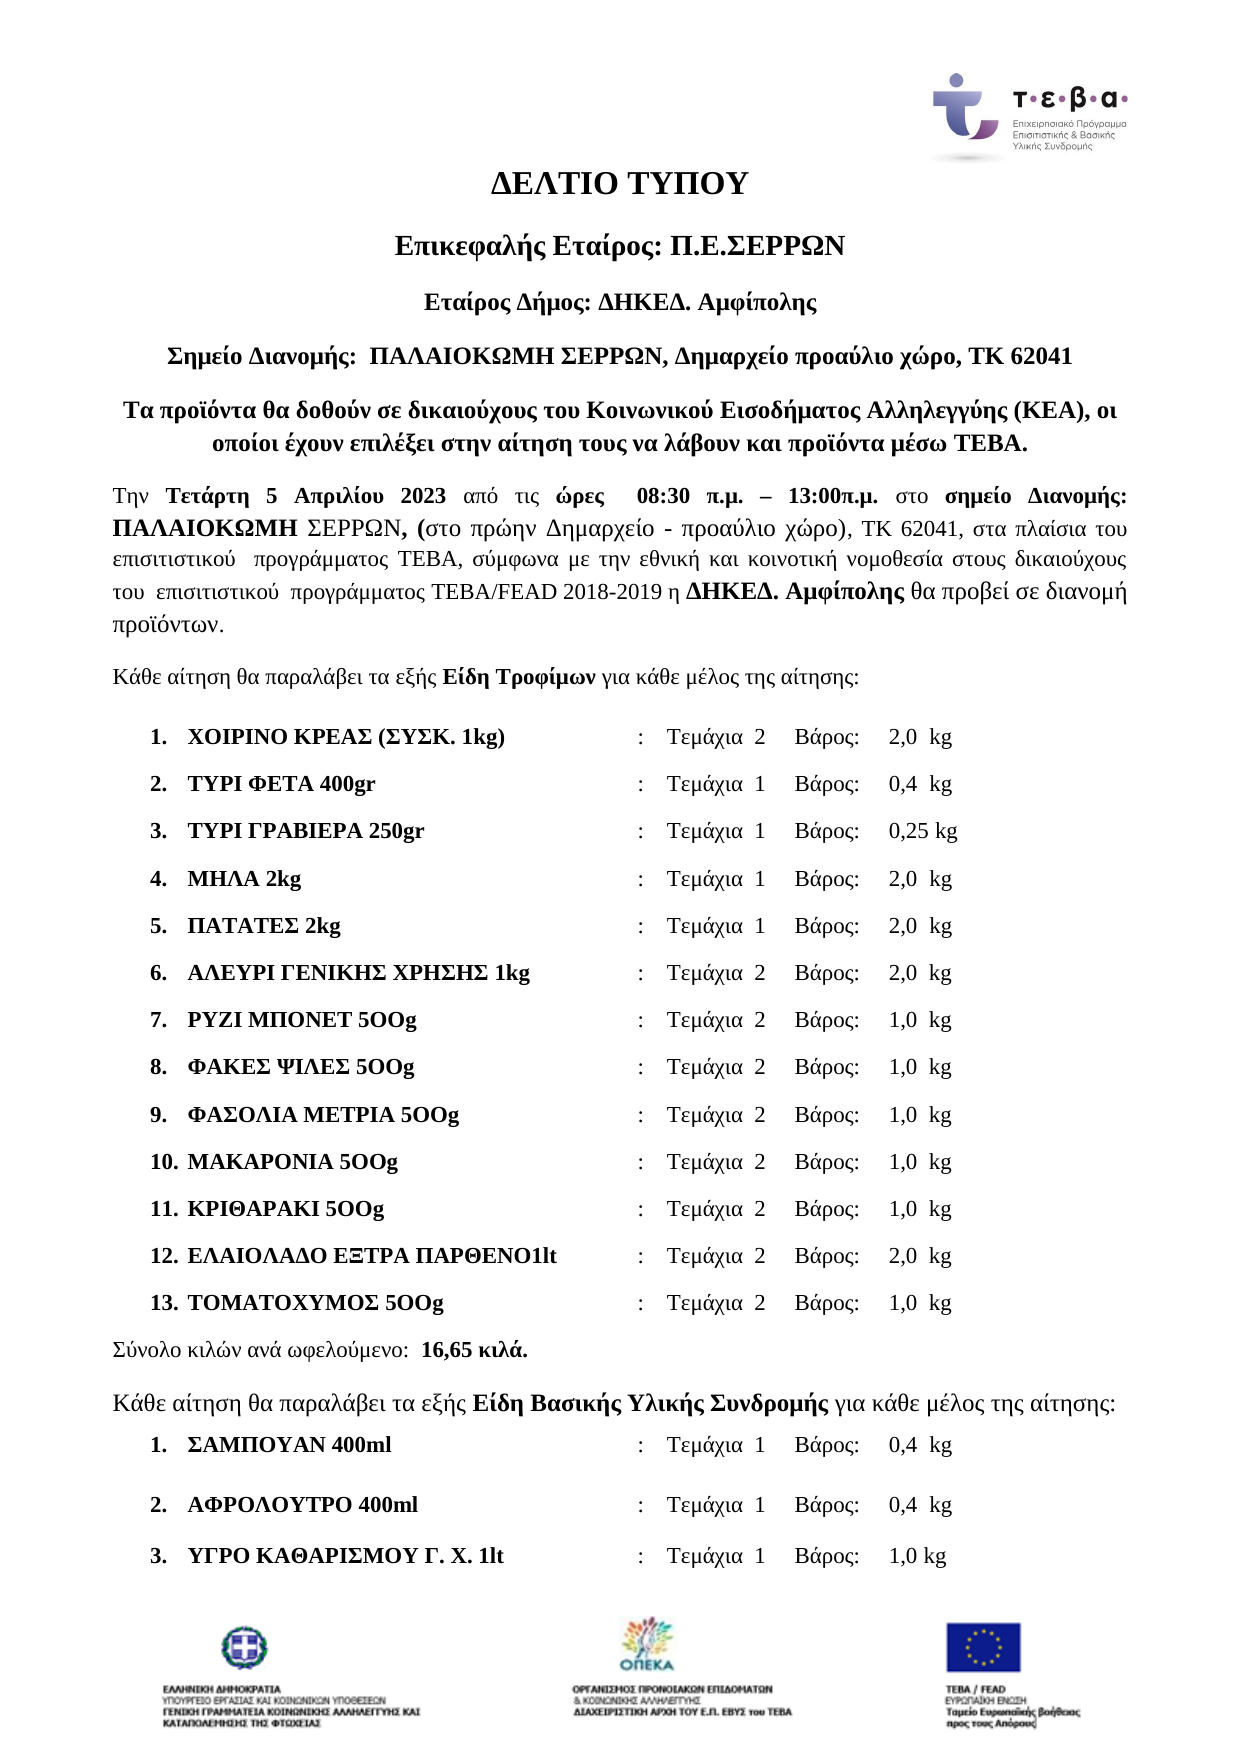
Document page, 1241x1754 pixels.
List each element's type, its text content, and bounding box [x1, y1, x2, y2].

list ΥΓΡΟ ΚΑΘΑΡΙΣΜΟΥ Γ. Χ. 1lt : Τεμάχια 1 Βάρος: 1,0 kg [150, 1542, 1128, 1568]
list ΤΥΡΙ ΓΡΑΒΙΕΡΑ 250gr : Τεμάχια 1 Βάρος: 0,25 kg [150, 817, 1128, 844]
list ΦΑΣΟΛΙΑ ΜΕΤΡΙΑ 5ΟΟg : Τεμάχια 2 Βάρος: 1,0 kg [150, 1101, 1128, 1127]
text Επικεφαλής Εταίρος: Π.Ε.ΣΕΡΡΩΝ [112, 228, 1128, 262]
list ΦΑΚΕΣ ΨΙΛΕΣ 5ΟΟg : Τεμάχια 2 Βάρος: 1,0 kg [150, 1053, 1128, 1080]
list ΑΦΡΟΛΟΥΤΡΟ 400ml : Τεμάχια 1 Βάρος: 0,4 kg [150, 1491, 1128, 1517]
picture [927, 73, 1128, 164]
list ΠΑΤΑΤΕΣ 2kg : Τεμάχια 1 Βάρος: 2,0 kg [150, 912, 1128, 938]
list ΡΥΖΙ ΜΠΟΝΕΤ 5ΟΟg : Τεμάχια 2 Βάρος: 1,0 kg [150, 1006, 1128, 1033]
text ΔΕΛΤΙΟ ΤΥΠΟΥ [112, 163, 1128, 202]
text Την Τετάρτη 5 Απριλίου 2023 από τις ώρες 08:30 π.μ. – 13:00π.μ. στο σημείο Διανομής: ΠΑΛΑΙΟΚΩΜΗ ΣΕΡΡΩΝ, (στο πρώην Δημαρχείο - προαύλιο χώρο), ΤΚ 62041, στα πλαίσια του επισιτιστικού προγράμματος ΤΕΒΑ, σύμφωνα με την εθνική και κοινοτική νομοθεσία στους δικαιούχους του επισιτιστικού προγράμματος ΤΕΒΑ/FEAD 2018-2019 η ΔΗΚΕΔ. Αμφίπολης θα προβεί σε διανομή προϊόντων. [112, 482, 1128, 638]
list ΤΟΜΑΤΟΧΥΜΟΣ 5ΟΟg : Τεμάχια 2 Βάρος: 1,0 kg [150, 1289, 1128, 1316]
list ΤΥΡΙ ΦΕΤΑ 400gr : Τεμάχια 1 Βάρος: 0,4 kg [150, 770, 1128, 797]
text Σύνολο κιλών ανά ωφελούμενο: 16,65 κιλά. [112, 1337, 1128, 1363]
list ΧΟΙΡΙΝΟ ΚΡΕΑΣ (ΣΥΣΚ. 1kg) : Τεμάχια 2 Βάρος: 2,0 kg [150, 723, 1128, 749]
text Κάθε αίτηση θα παραλάβει τα εξής Είδη Τροφίμων για κάθε μέλος της αίτησης: [112, 663, 1128, 689]
text Εταίρος Δήμος: ΔΗΚΕΔ. Αμφίπολης [112, 287, 1128, 316]
picture [156, 1593, 1084, 1744]
text Κάθε αίτηση θα παραλάβει τα εξής Είδη Βασικής Υλικής Συνδρομής για κάθε μέλος της αίτησης: [112, 1388, 1128, 1416]
list ΜΑΚΑΡΟΝΙΑ 5ΟΟg : Τεμάχια 2 Βάρος: 1,0 kg [150, 1148, 1128, 1174]
list ΣΑΜΠΟΥΑΝ 400ml : Τεμάχια 1 Βάρος: 0,4 kg [150, 1431, 1128, 1457]
list ΕΛΑΙΟΛΑΔΟ ΕΞΤΡΑ ΠΑΡΘΕΝΟ1lt : Τεμάχια 2 Βάρος: 2,0 kg [150, 1242, 1128, 1268]
text Τα προϊόντα θα δοθούν σε δικαιούχους του Κοινωνικού Εισοδήματος Αλληλεγγύης (ΚΕΑ), οι οποίοι έχουν επιλέξει στην αίτηση τους να λάβουν και προϊόντα μέσω ΤΕΒΑ. [112, 395, 1128, 457]
list ΑΛΕΥΡΙ ΓΕΝΙΚΗΣ ΧΡΗΣΗΣ 1kg : Τεμάχια 2 Βάρος: 2,0 kg [150, 959, 1128, 985]
list ΜΗΛΑ 2kg : Τεμάχια 1 Βάρος: 2,0 kg [150, 865, 1128, 891]
text Σημείο Διανομής: ΠΑΛΑΙΟΚΩΜΗ ΣΕΡΡΩΝ, Δημαρχείο προαύλιο χώρο, ΤΚ 62041 [112, 341, 1128, 370]
list ΚΡΙΘΑΡΑΚΙ 5ΟΟg : Τεμάχια 2 Βάρος: 1,0 kg [150, 1195, 1128, 1221]
